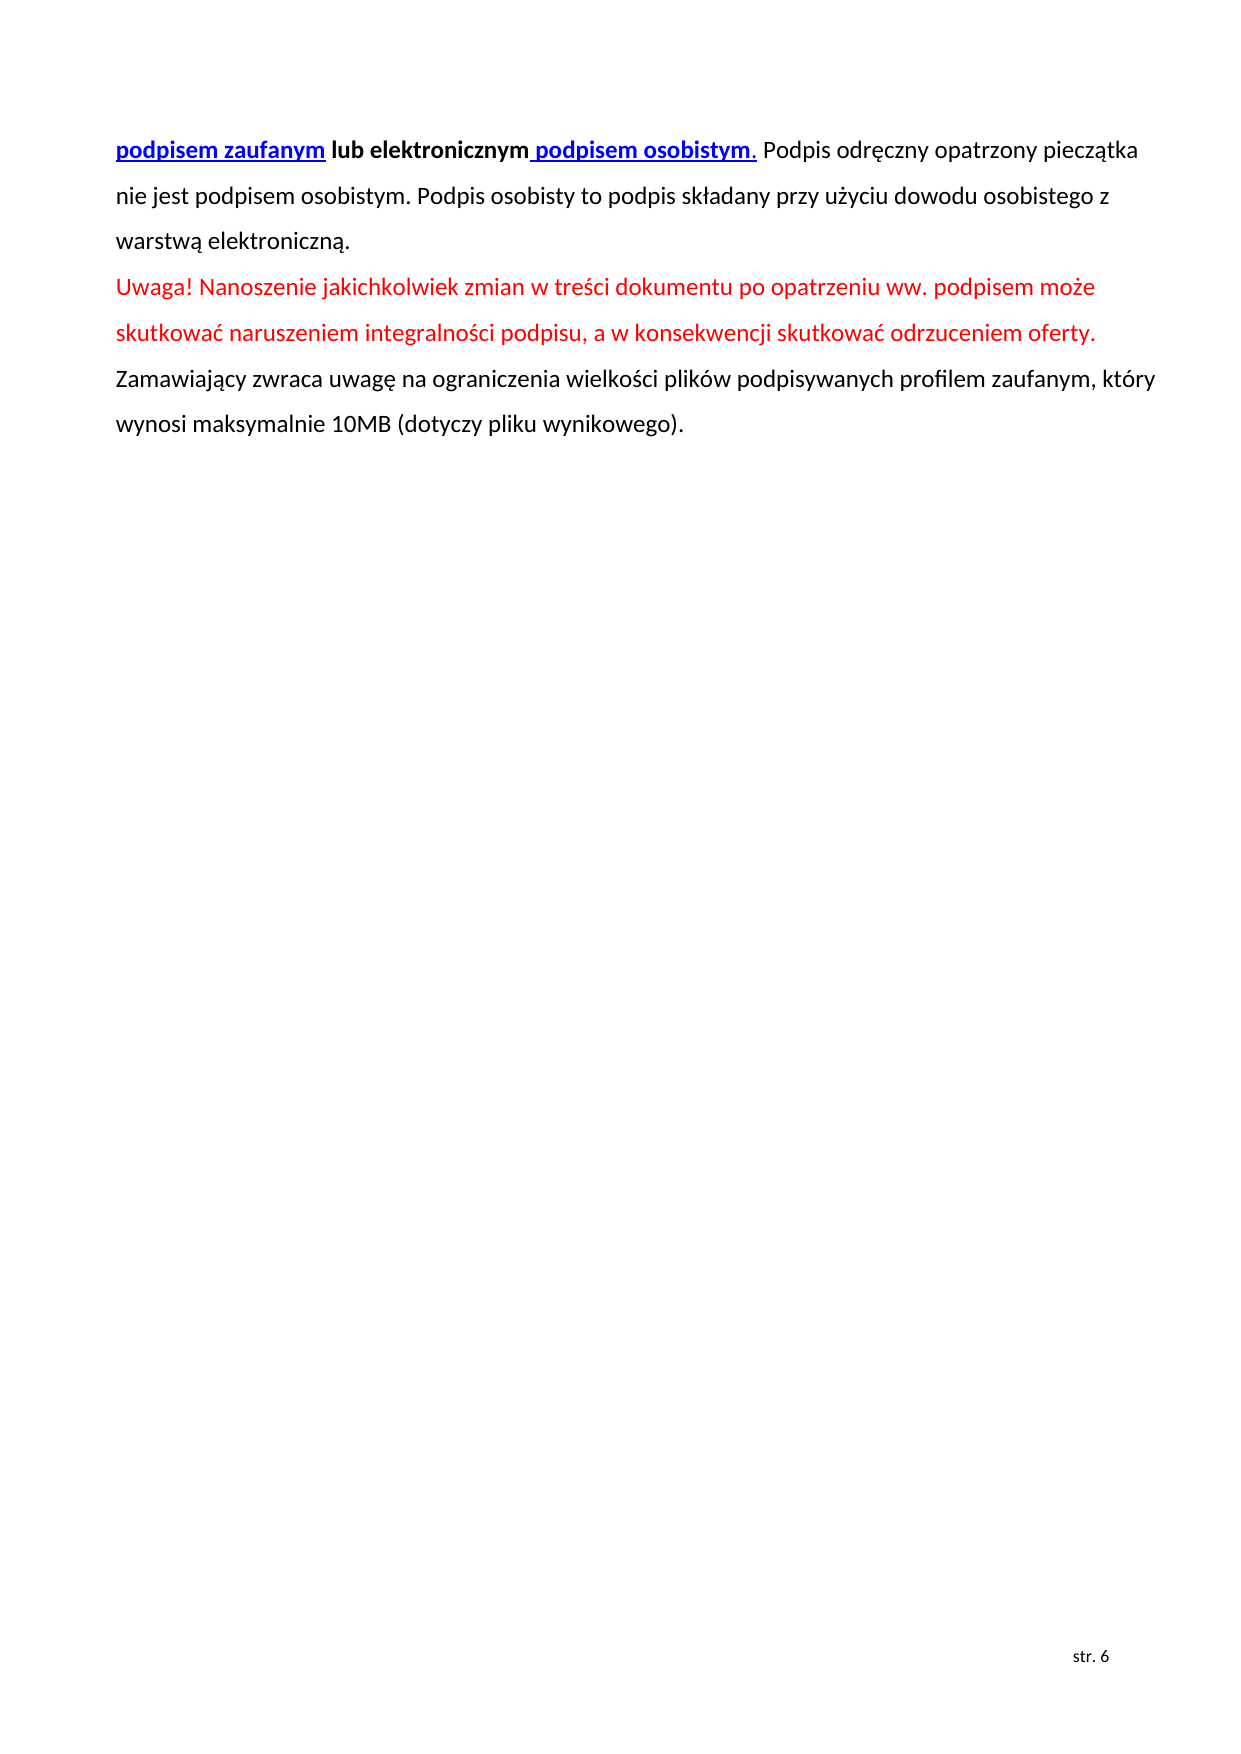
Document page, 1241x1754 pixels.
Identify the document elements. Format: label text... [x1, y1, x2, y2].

text Uwaga! Nanoszenie jakichkolwiek zmian w treści dokumentu po opatrzeniu ww. podpisem może [116, 271, 1167, 302]
text skutkować naruszeniem integralności podpisu, a w konsekwencji skutkować odrzuceniem oferty. [116, 317, 1167, 347]
text Zamawiający zwraca uwagę na ograniczenia wielkości plików podpisywanych profilem zaufanym, który wynosi maksymalnie 10MB (dotyczy pliku wynikowego). [116, 363, 1167, 439]
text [116, 134, 1167, 256]
